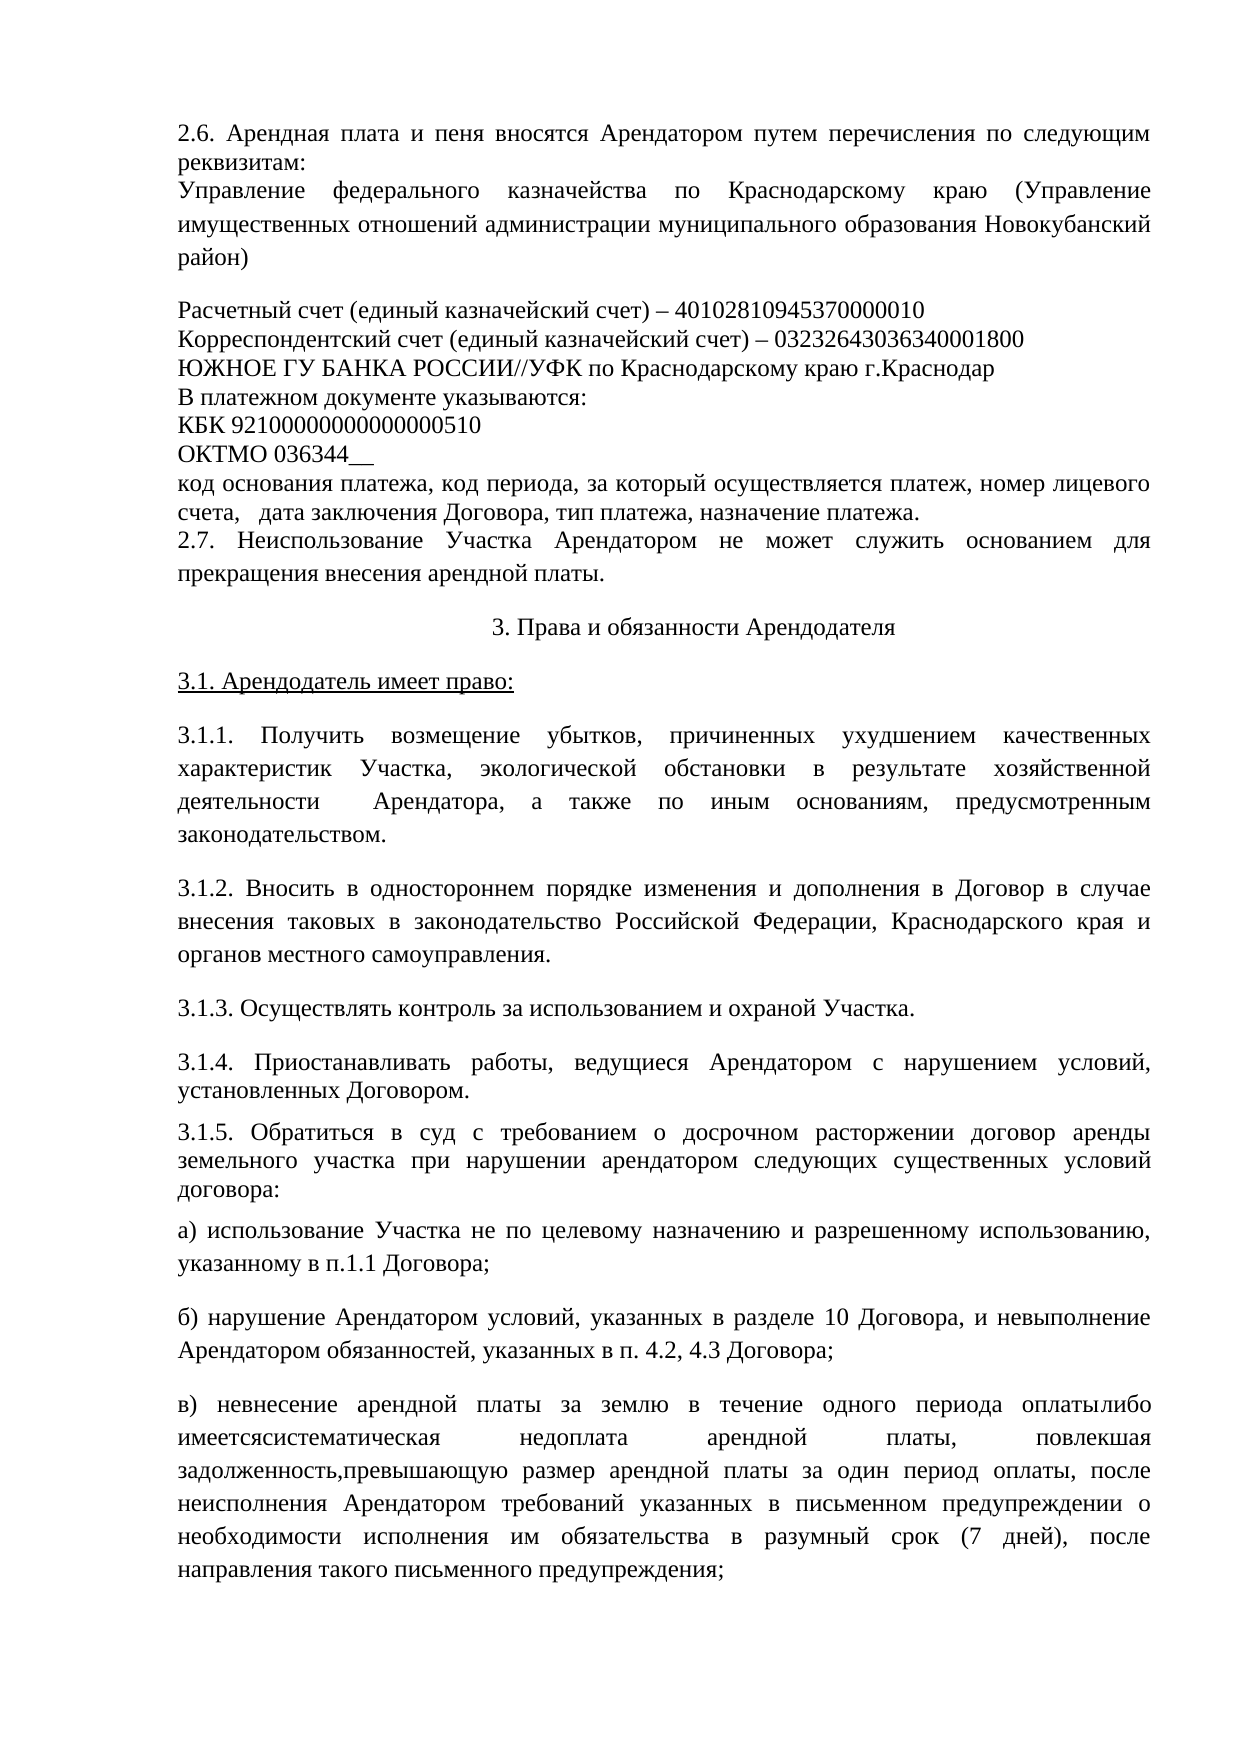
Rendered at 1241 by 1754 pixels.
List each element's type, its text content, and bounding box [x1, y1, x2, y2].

text КБК 92100000000000000510 [177, 411, 1152, 439]
text 2.7. Неиспользование Участка Арендатором не может служить основанием для прекращения внесения арендной платы. [177, 526, 1152, 587]
text 3.1.2. Вносить в одностороннем порядке изменения и дополнения в Договор в случае внесения таковых в законодательство Российской Федерации, Краснодарского края и органов местного самоуправления. [177, 873, 1152, 968]
text 2.6. Арендная плата и пеня вносятся Арендатором путем перечисления по следующим реквизитам: [177, 118, 1152, 176]
text Корреспондентский счет (единый казначейский счет) – 03232643036340001800 [177, 324, 1152, 353]
text ЮЖНОЕ ГУ БАНКА РОССИИ//УФК по Краснодарскому краю г.Краснодар [177, 353, 1152, 382]
text 3.1.4. Приостанавливать работы, ведущиеся Арендатором с нарушением условий, установленных Договором. [177, 1047, 1152, 1104]
text 3.1. Арендодатель имеет право: [177, 666, 1152, 695]
text ОКТМО 036344__ [177, 439, 1152, 468]
text 3.1.5. Обратиться в суд с требованием о досрочном расторжении договор аренды земельного участка при нарушении арендатором следующих существенных условий договора: [177, 1117, 1152, 1203]
text код основания платежа, код периода, за который осуществляется платеж, номер лицевого счета, дата заключения Договора, тип платежа, назначение платежа. [177, 468, 1152, 526]
text Управление федерального казначейства по скому краю (Управление имущественных отношений администрации муниципального образования Новокубанский район) [177, 176, 1152, 270]
text 3. Права и обязанности Арендодателя [177, 612, 1152, 641]
text 3.1.1. Получить возмещение убытков, причиненных ухудшением качественных характеристик Участка, экологической обстановки в результате хозяйственной деятельности Арендатора, а также по иным основаниям, предусмотренным законодательством. [177, 720, 1152, 848]
text б) нарушение Арендатором условий, указанных в разделе 10 Договора, и невыполнение Арендатором обязанностей, указанных в п. 4.2, 4.3 Договора; [177, 1302, 1152, 1364]
text а) использование Участка не по целевому назначению и разрешенному использованию, указанному в п.1.1 Договора; [177, 1216, 1152, 1277]
text В платежном документе указываются: [177, 382, 1152, 411]
text в) невнесение арендной платы за землю в течение одного периода оплатылибо имеетсясистематическая недоплата арендной платы, повлекшая задолженность,превышающую размер арендной платы за один период оплаты, после неисполнения Арендатором требований указанных в письменном предупреждении о необходимости исполнения им обязательства в разумный срок (7 дней), после направления такого письменного предупреждения; [177, 1389, 1152, 1583]
text Расчетный счет (единый казначейский счет) – 40102810945370000010 [177, 296, 1152, 324]
text 3.1.3. Осуществлять контроль за использованием и охраной Участка. [177, 993, 1152, 1022]
